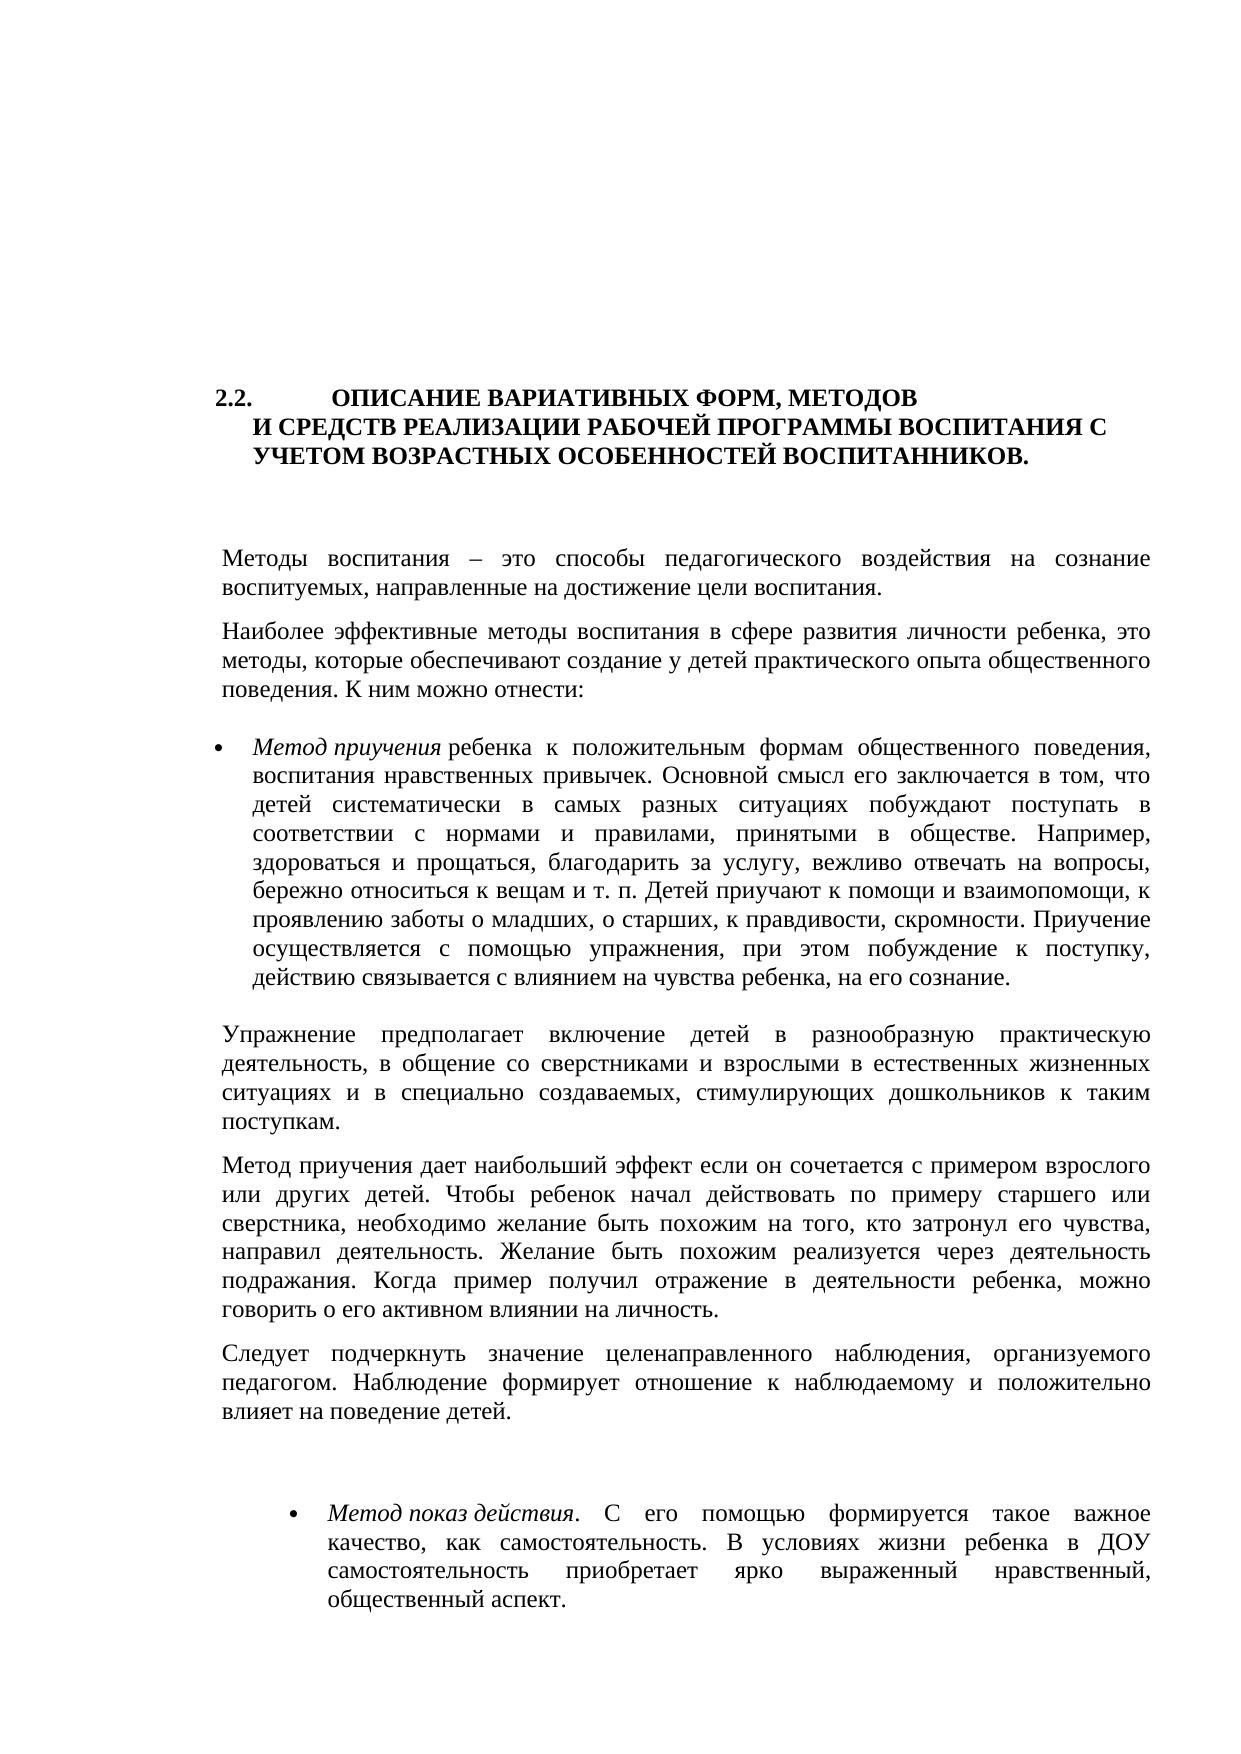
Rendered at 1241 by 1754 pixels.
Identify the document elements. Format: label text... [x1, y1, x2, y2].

text Следует подчеркнуть значение целенаправленного наблюдения, организуемого педагогом. Наблюдение формирует отношение к наблюдаемому и положительно влияет на поведение детей. [222, 1338, 1152, 1424]
text Наиболее эффективные методы воспитания в сфере развития личности ребенка, это методы, которые обеспечивают создание у детей практического опыта общественного поведения. К ним можно отнести: [222, 616, 1152, 702]
text Методы воспитания – это способы педагогического воздействия на сознание воспитуемых, направленные на достижение цели воспитания. [222, 543, 1152, 601]
text Упражнение предполагает включение детей в разнообразную практическую деятельность, в общение со сверстниками и взрослыми в естественных жизненных ситуациях и в специально создаваемых, стимулирующих дошкольников к таким поступкам. [222, 1019, 1152, 1134]
list ОПИСАНИЕ ВАРИАТИВНЫХ ФОРМ, МЕТОДОВ И СРЕДСТВ РЕАЛИЗАЦИИ РАБОЧЕЙ ПРОГРАММЫ ВОСПИТАНИЯ С УЧЕТОМ ВОЗРАСТНЫХ ОСОБЕННОСТЕЙ ВОСПИТАННИКОВ. [215, 383, 1152, 469]
list Метод приучения ребенка к положительным формам общественного поведения, воспитания нравственных привычек. Основной смысл его заключается в том, что детей систематически в самых разных ситуациях побуждают поступать в соответствии с нормами и правилами, принятыми в обществе. Например, здороваться и прощаться, благодарить за услугу, вежливо отвечать на вопросы, бережно относиться к вещам и т. п. Детей приучают к помощи и взаимопомощи, к проявлению заботы о младших, о старших, к правдивости, скромности. Приучение осуществляется с помощью упражнения, при этом побуждение к поступку, действию связывается с влиянием на чувства ребенка, на его сознание. [215, 732, 1152, 990]
text Метод приучения дает наибольший эффект если он сочетается с примером взрослого или других детей. Чтобы ребенок начал действовать по примеру старшего или сверстника, необходимо желание быть похожим на того, кто затронул его чувства, направил деятельность. Желание быть похожим реализуется через деятельность подражания. Когда пример получил отражение в деятельности ребенка, можно говорить о его активном влиянии на личность. [222, 1150, 1152, 1323]
list Метод показ действия. С его помощью формируется такое важное качество, как самостоятельность. В условиях жизни ребенка в ДОУ самостоятельность приобретает ярко выраженный нравственный, общественный аспект. [290, 1498, 1152, 1613]
